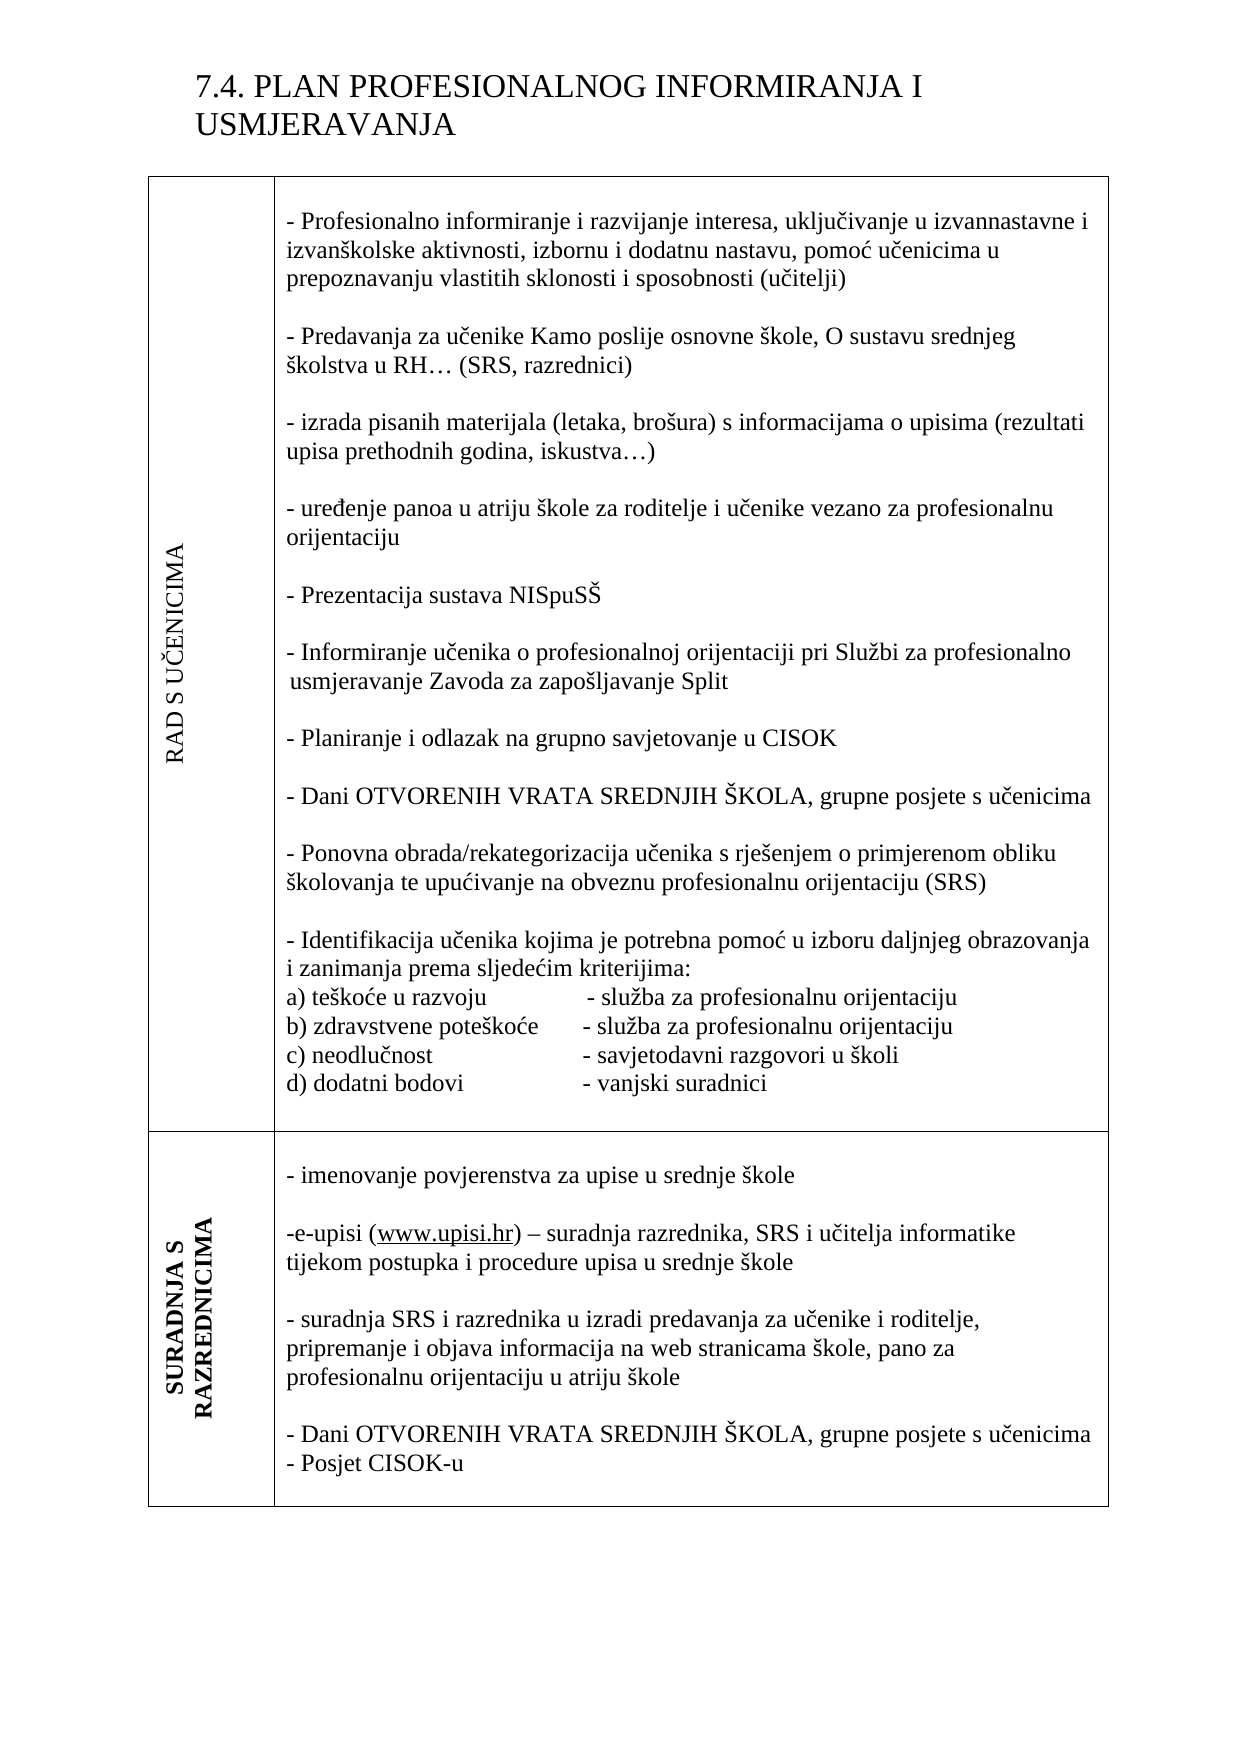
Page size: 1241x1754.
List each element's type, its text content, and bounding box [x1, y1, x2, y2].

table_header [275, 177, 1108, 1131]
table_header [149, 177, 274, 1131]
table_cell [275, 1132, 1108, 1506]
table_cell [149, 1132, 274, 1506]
text 7.4. PLAN PROFESIONALNOG INFORMIRANJA I USMJERAVANJA [195, 66, 1109, 143]
